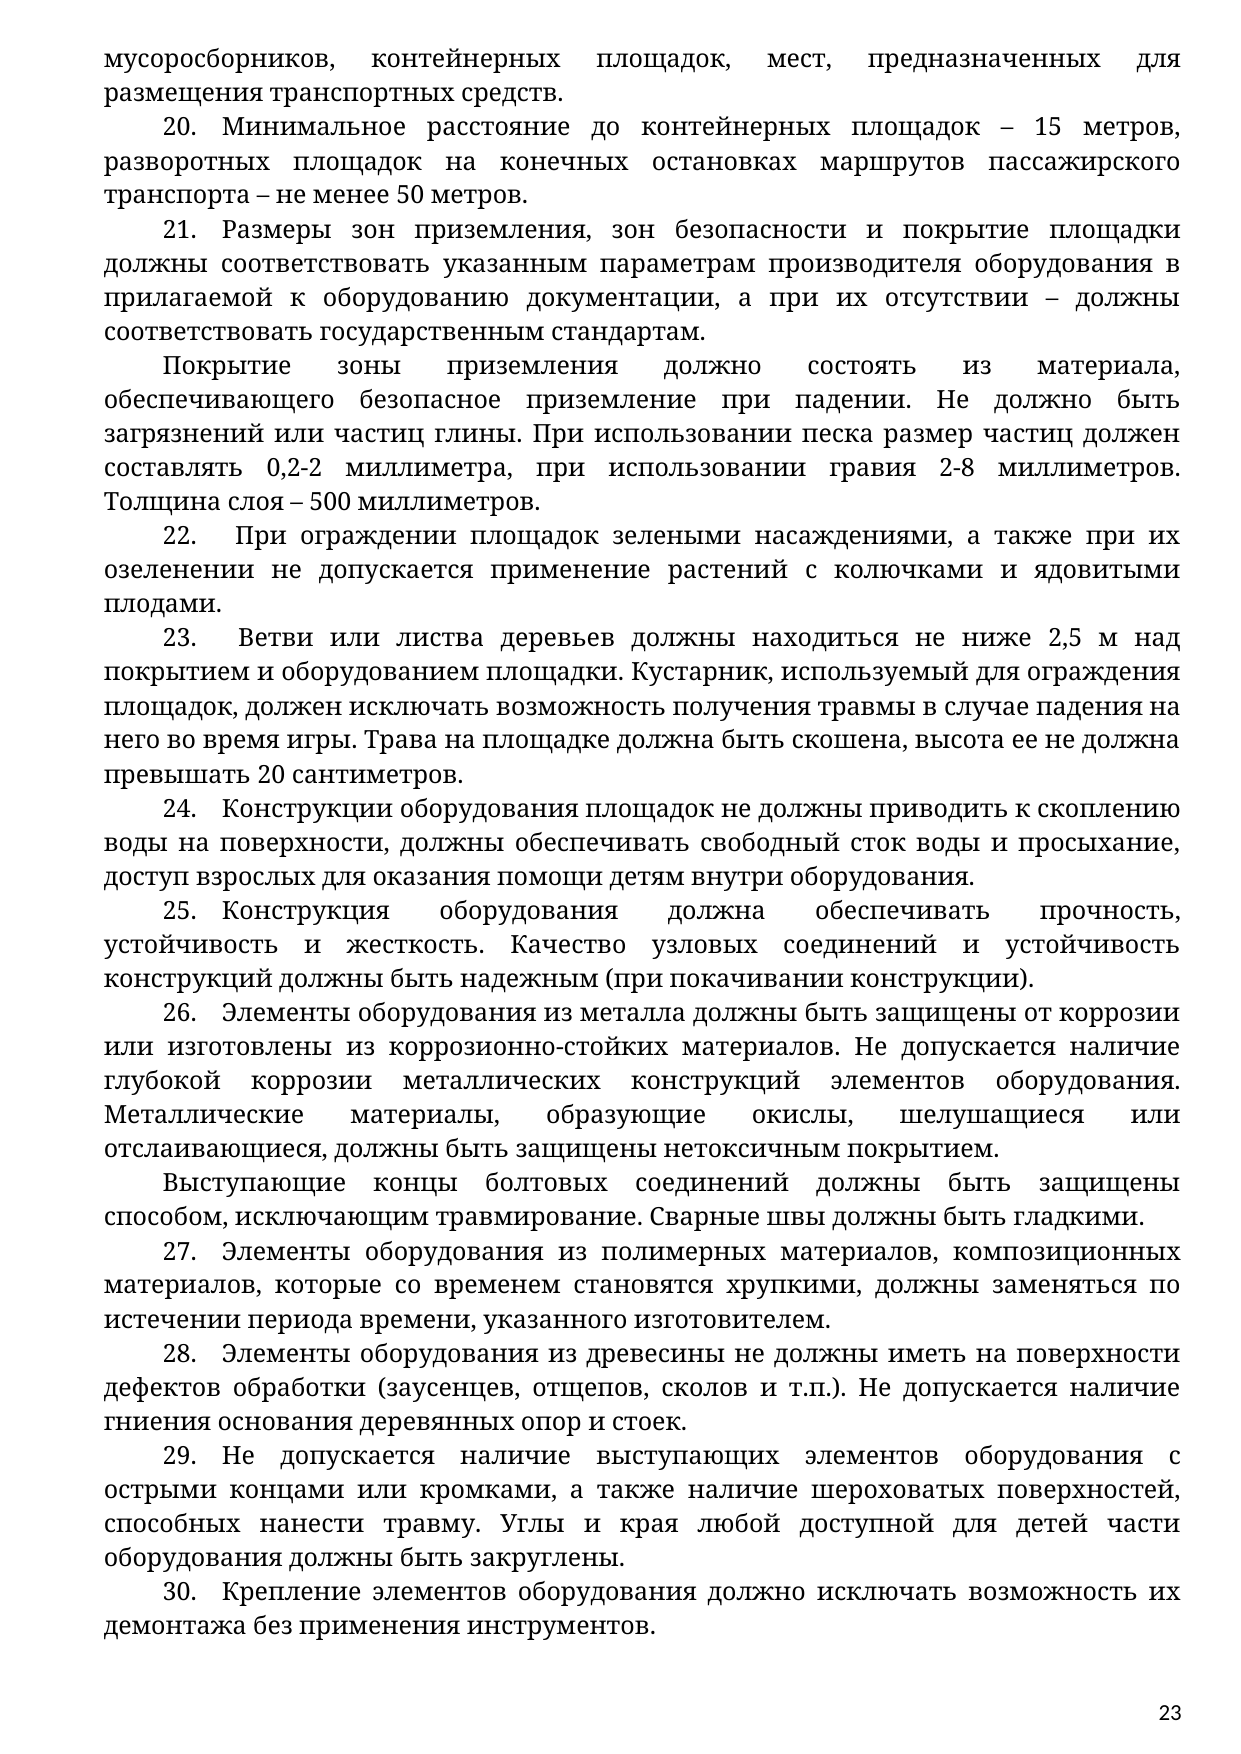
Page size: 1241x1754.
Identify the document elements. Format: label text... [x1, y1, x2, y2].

text 24. Конструкции оборудования площадок не должны приводить к скоплению воды на поверхности, должны обеспечивать свободный сток воды и просыхание, доступ взрослых для оказания помощи детям внутри оборудования. [103, 790, 1181, 892]
text Выступающие концы болтовых соединений должны быть защищены способом, исключающим травмирование. Сварные швы должны быть гладкими. [103, 1165, 1181, 1233]
text Покрытие зоны приземления должно состоять из материала, обеспечивающего безопасное приземление при падении. Не должно быть загрязнений или частиц глины. При использовании песка размер частиц должен составлять 0,2-, при использовании гравия 2-. Толщина слоя – . [103, 347, 1181, 518]
text 28. Элементы оборудования из древесины не должны иметь на поверхности дефектов обработки (заусенцев, отщепов, сколов и т.п.). Не допускается наличие гниения основания деревянных опор и стоек. [103, 1335, 1181, 1437]
text 30. Крепление элементов оборудования должно исключать возможность их демонтажа без применения инструментов. [103, 1574, 1181, 1642]
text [103, 41, 1181, 109]
text 26. Элементы оборудования из металла должны быть защищены от коррозии или изготовлены из коррозионно-стойких материалов. Не допускается наличие глубокой коррозии металлических конструкций элементов оборудования. Металлические материалы, образующие окислы, шелушащиеся или отслаивающиеся, должны быть защищены нетоксичным покрытием. [103, 995, 1181, 1165]
text 25. Конструкция оборудования должна обеспечивать прочность, устойчивость и жесткость. Качество узловых соединений и устойчивость конструкций должны быть надежным (при покачивании конструкции). [103, 892, 1181, 995]
text 21. Размеры зон приземления, зон безопасности и покрытие площадки должны соответствовать указанным параметрам производителя оборудования в прилагаемой к оборудованию документации, а при их отсутствии – должны соответствовать государственным стандартам. [103, 211, 1181, 347]
text 22. При ограждении площадок зелеными насаждениями, а также при их озеленении не допускается применение растений с колючками и ядовитыми плодами. [103, 518, 1181, 620]
text 23. Ветви или листва деревьев должны находиться не ниже над покрытием и оборудованием площадки. Кустарник, используемый для ограждения площадок, должен исключать возможность получения травмы в случае падения на него во время игры. Трава на площадке должна быть скошена, высота ее не должна превышать . [103, 620, 1181, 790]
text 20. Минимальное расстояние до контейнерных площадок – , разворотных площадок на конечных остановках маршрутов пассажирского транспорта – не менее . [103, 109, 1181, 211]
text 27. Элементы оборудования из полимерных материалов, композиционных материалов, которые со временем становятся хрупкими, должны заменяться по истечении периода времени, указанного изготовителем. [103, 1233, 1181, 1335]
text 29. Не допускается наличие выступающих элементов оборудования с острыми концами или кромками, а также наличие шероховатых поверхностей, способных нанести травму. Углы и края любой доступной для детей части оборудования должны быть закруглены. [103, 1437, 1181, 1574]
